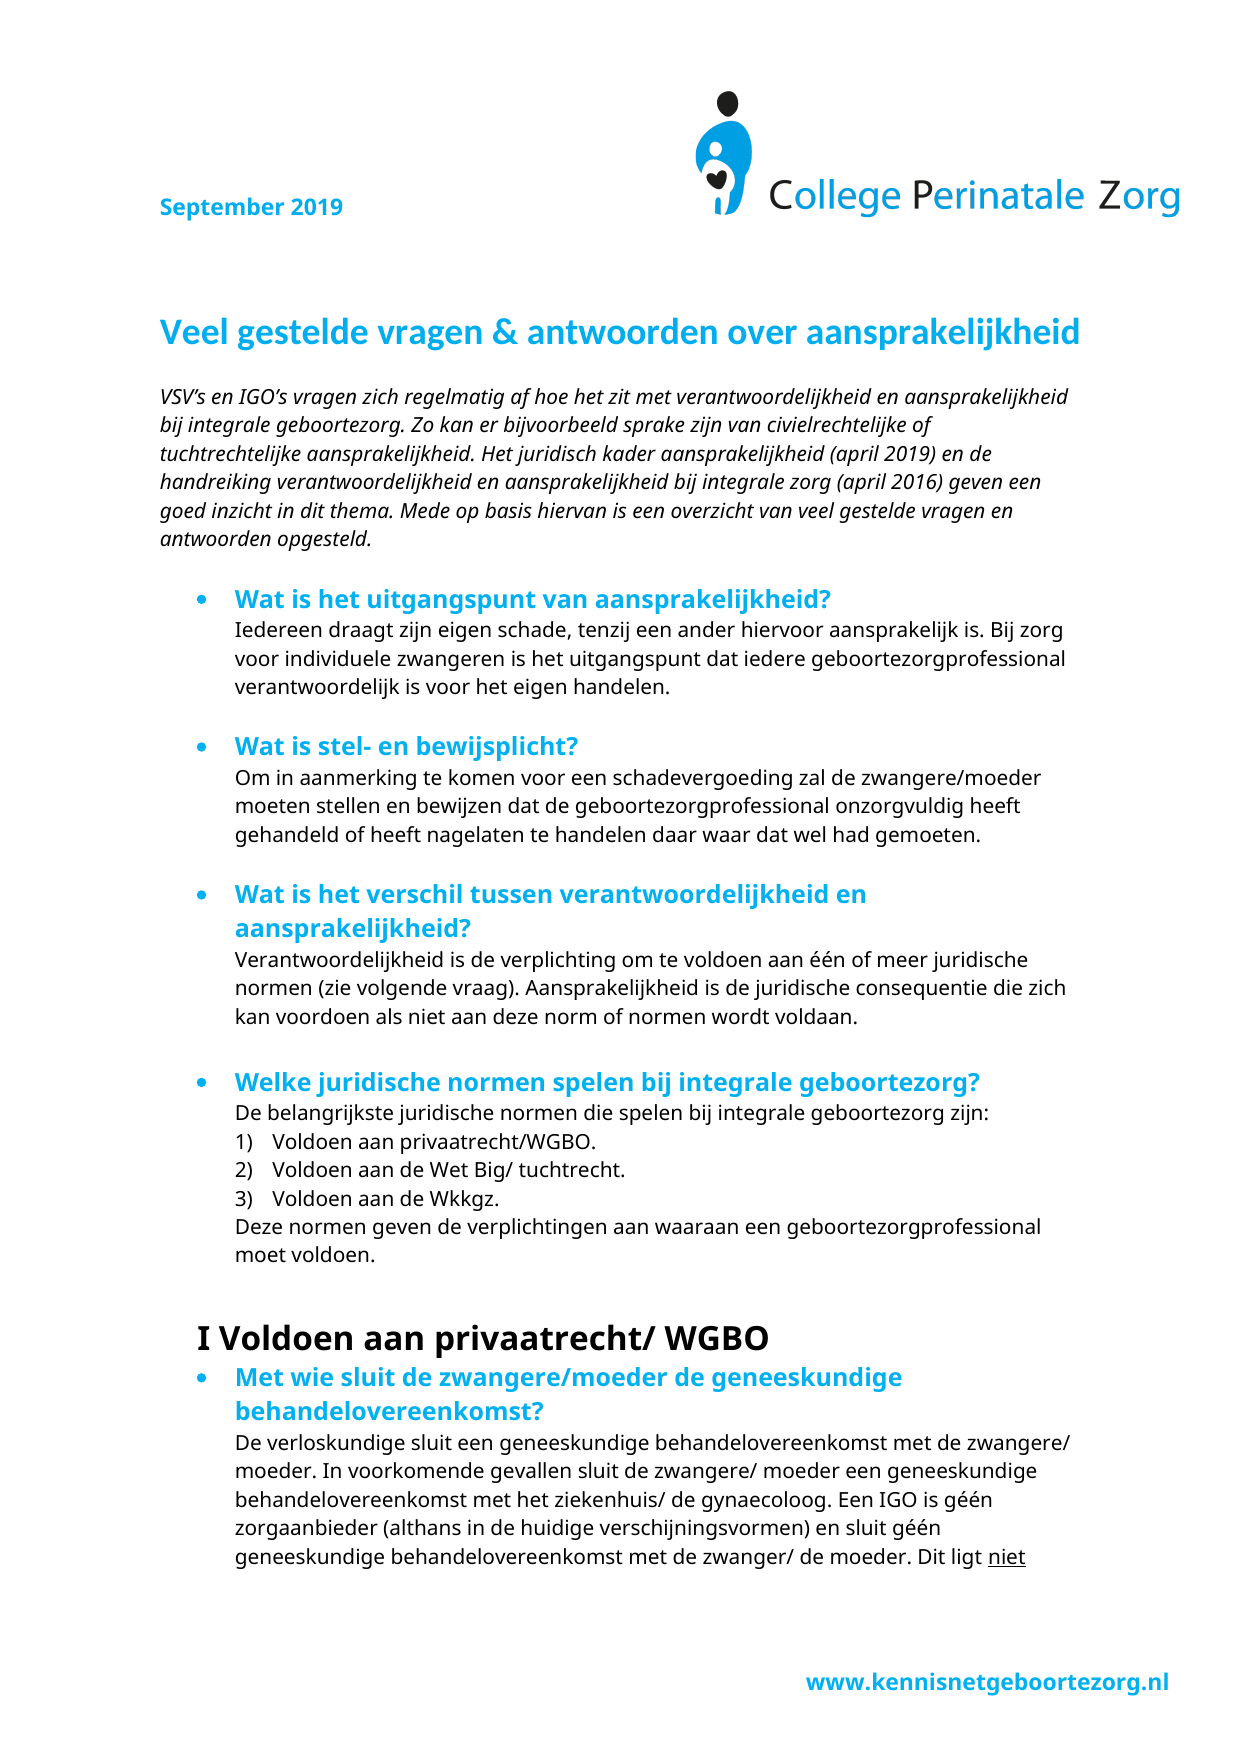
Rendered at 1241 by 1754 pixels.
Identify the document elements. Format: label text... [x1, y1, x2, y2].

list Iedereen draagt zijn eigen schade, tenzij een ander hiervoor aansprakelijk is. Bij zorg voor individuele zwangeren is het uitgangspunt dat iedere geboortezorgprofessional verantwoordelijk is voor het eigen handelen. [234, 615, 1081, 701]
list Met wie sluit de zwangere/moeder de geneeskundige behandelovereenkomst? [197, 1360, 1081, 1428]
text Deze normen geven de verplichtingen aan waaraan een geboortezorgprofessional moet voldoen. [234, 1212, 1081, 1269]
list Welke juridische normen spelen bij integrale geboortezorg? De belangrijkste juridische normen die spelen bij integrale geboortezorg zijn: [197, 1064, 1081, 1127]
list Voldoen aan de Wet Big/ tuchtrecht. [234, 1155, 1081, 1184]
list Voldoen aan privaatrecht/WGBO. [234, 1127, 1081, 1155]
list Wat is het uitgangspunt van aansprakelijkheid? [197, 581, 1081, 615]
picture [0, 0, 1241, 231]
list Wat is stel- en bewijsplicht? [197, 729, 1081, 763]
text VSV’s en IGO’s vragen zich regelmatig af hoe het zit met verantwoordelijkheid en aansprakelijkheid bij integrale geboortezorg. Zo kan er bijvoorbeeld sprake zijn van civielrechtelijke of tuchtrechtelijke aansprakelijkheid. Het juridisch kader aansprakelijkheid (april 2019) en de handreiking verantwoordelijkheid en aansprakelijkheid bij integrale zorg (april 2016) geven een goed inzicht in dit thema. Mede op basis hiervan is een overzicht van veel gestelde vragen en antwoorden opgesteld. [159, 382, 1081, 553]
text Veel gestelde vragen & antwoorden over aansprakelijkheid [159, 308, 1134, 354]
list Wat is het verschil tussen verantwoordelijkheid en aansprakelijkheid? Verantwoordelijkheid is de verplichting om te voldoen aan één of meer juridische normen (zie volgende vraag). Aansprakelijkheid is de juridische consequentie die zich kan voordoen als niet aan deze norm of normen wordt voldaan. [197, 877, 1081, 1030]
list Om in aanmerking te komen voor een schadevergoeding zal de zwangere/moeder moeten stellen en bewijzen dat de geboortezorgprofessional onzorgvuldig heeft gehandeld of heeft nagelaten te handelen daar waar dat wel had gemoeten. [234, 763, 1081, 848]
text I Voldoen aan privaatrecht/ WGBO [197, 1314, 1081, 1360]
list Voldoen aan de Wkkgz. [234, 1184, 1081, 1212]
